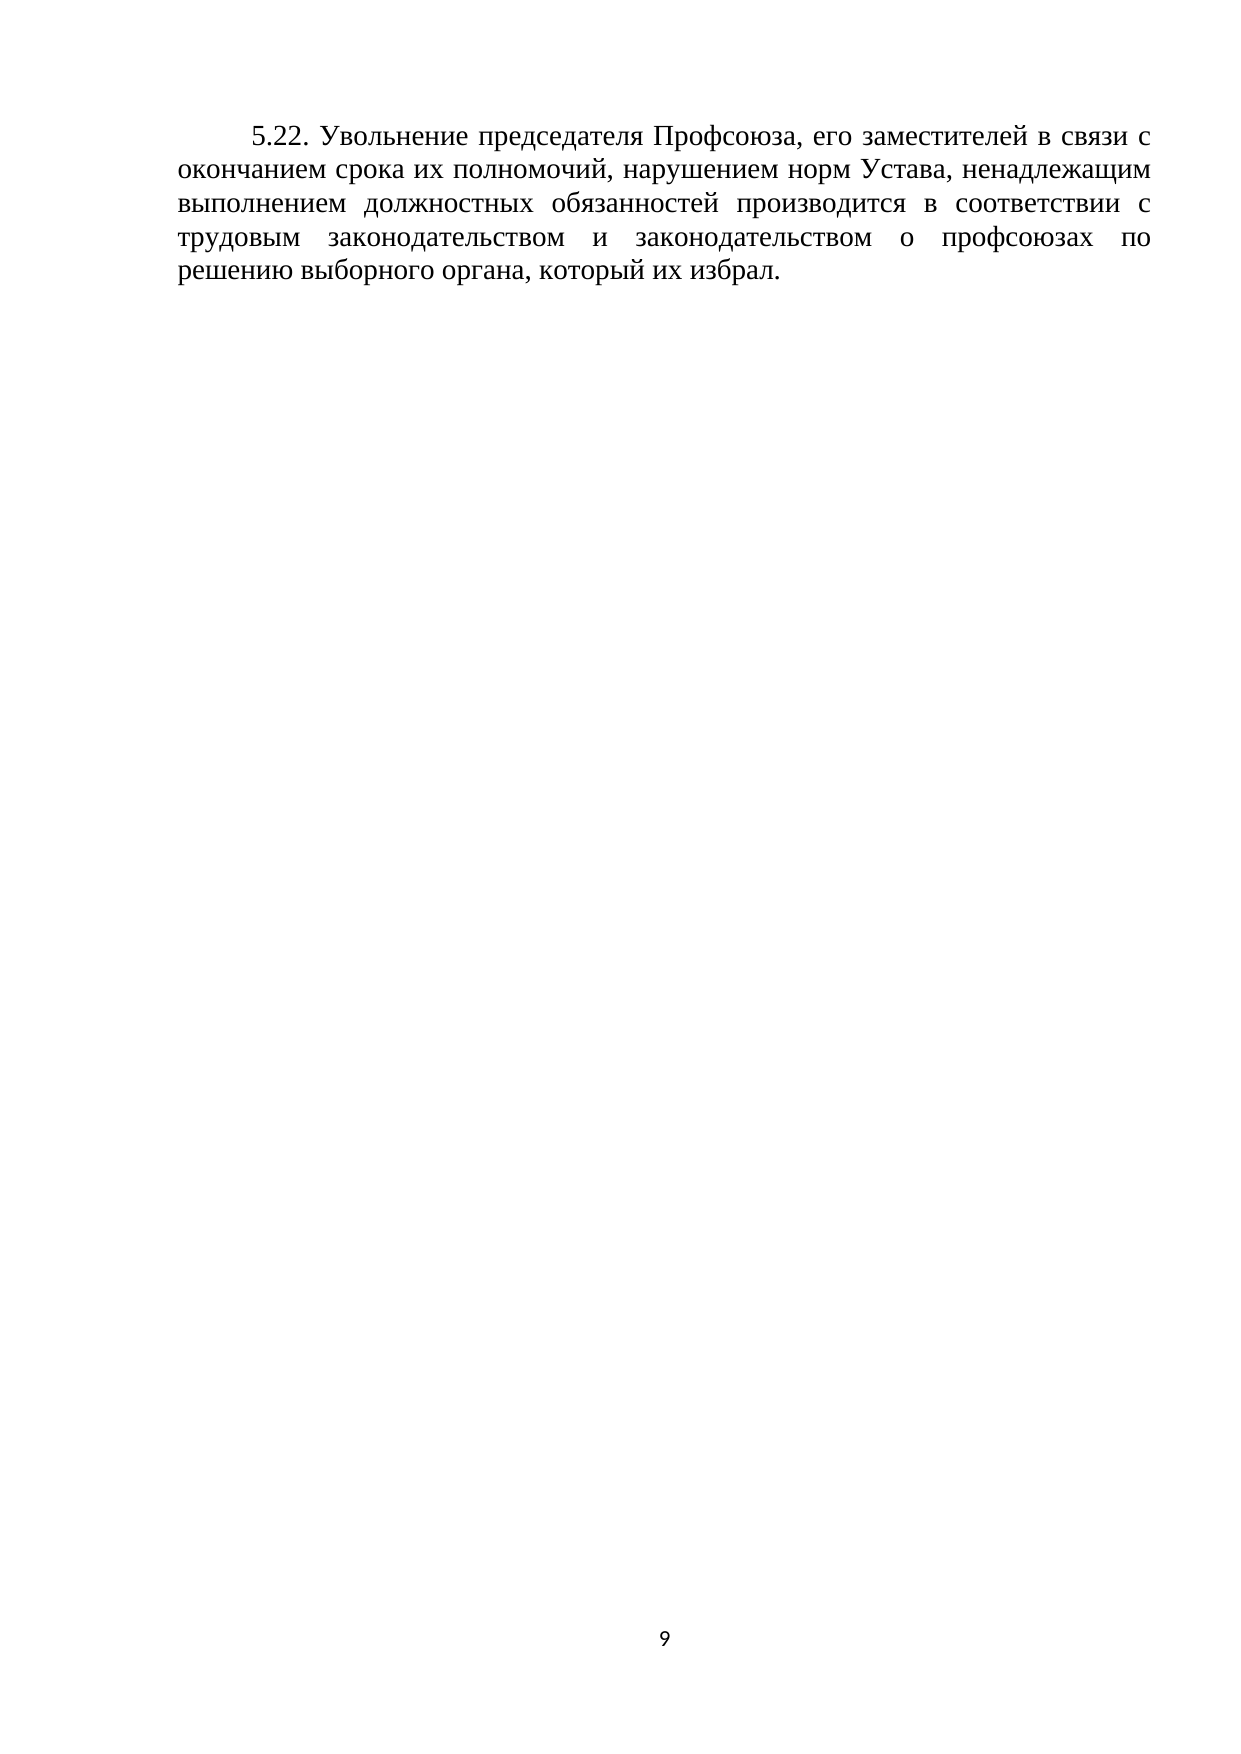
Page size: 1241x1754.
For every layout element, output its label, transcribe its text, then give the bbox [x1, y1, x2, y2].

text 5.22. Увольнение председателя Профсоюза, его заместителей в связи с окончанием срока их полномочий, нарушением норм Устава, ненадлежащим выполнением должностных обязанностей производится в соответствии с трудовым законодательством и законодательством о профсоюзах по решению выборного органа, который их избрал. [177, 118, 1152, 286]
